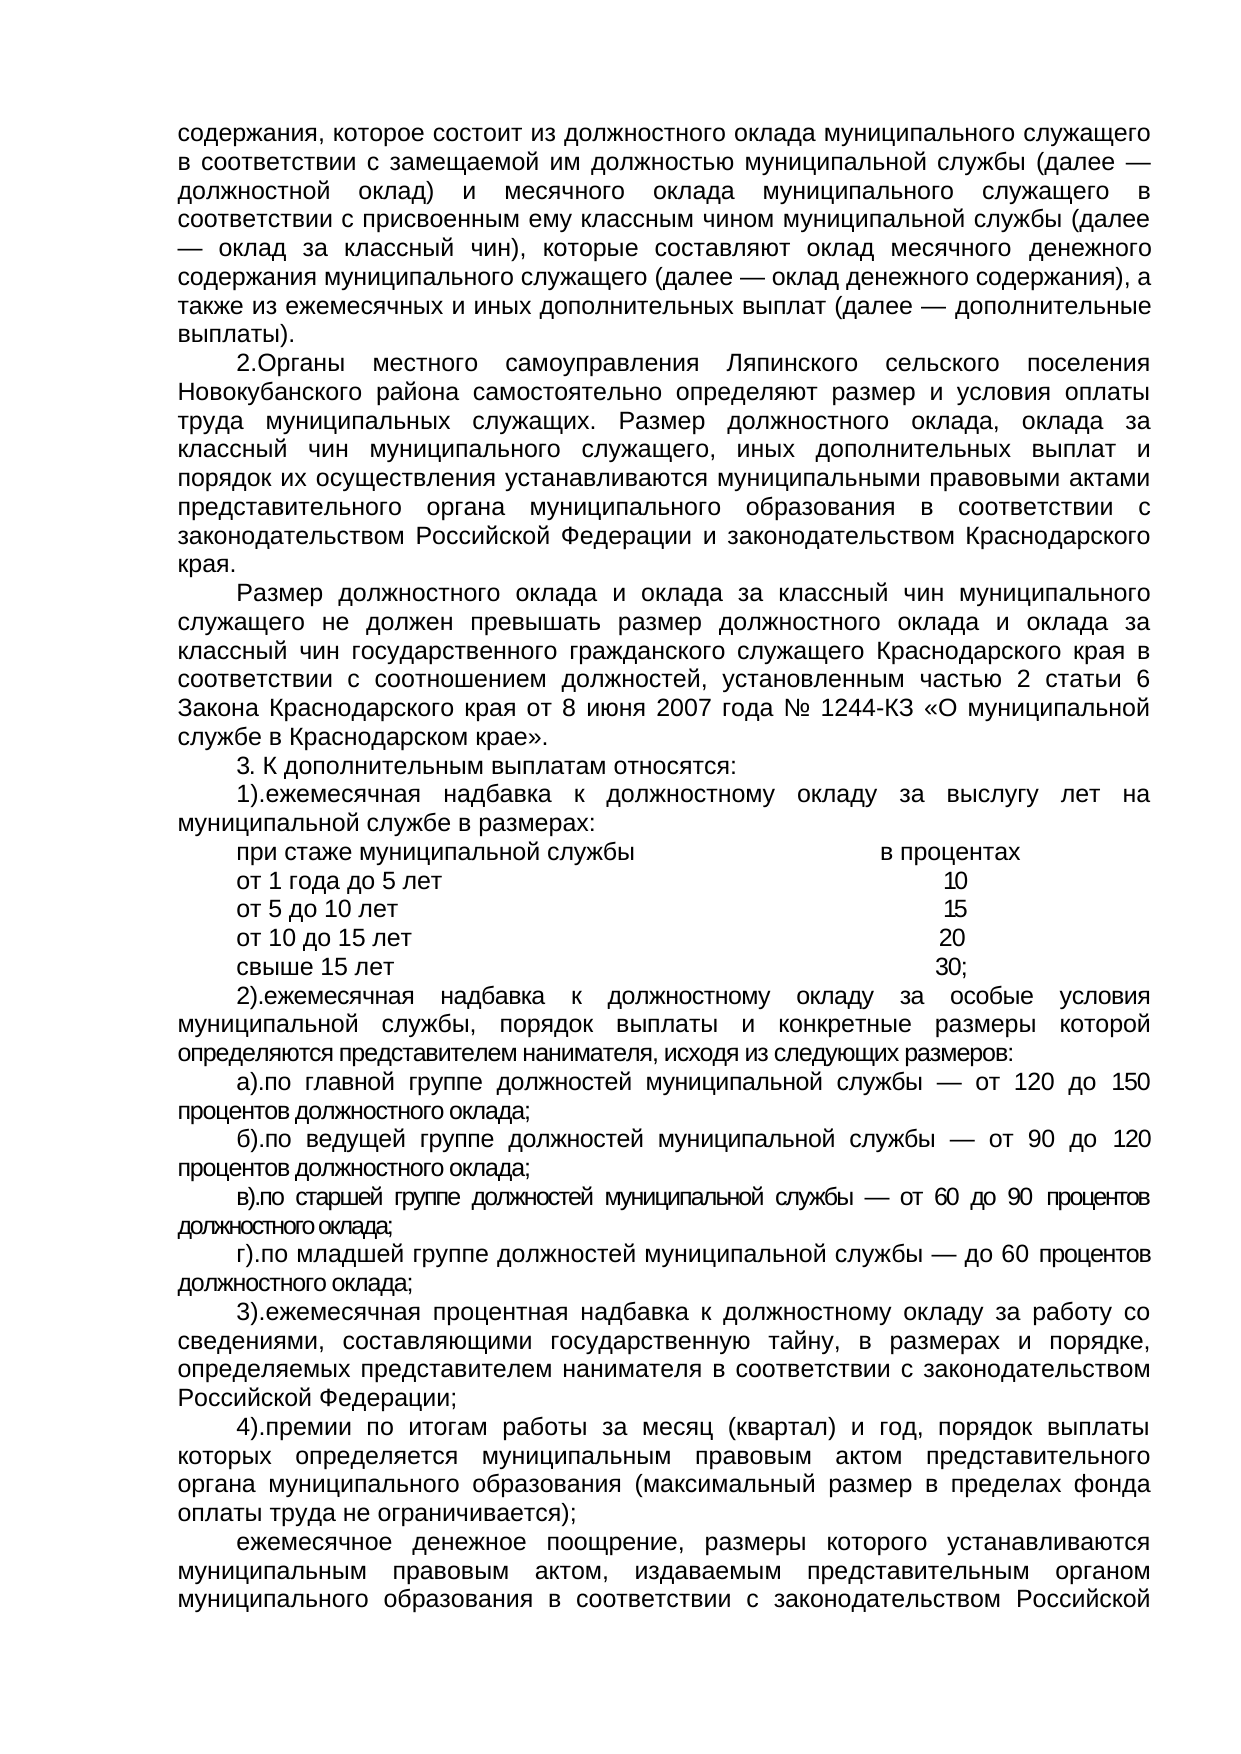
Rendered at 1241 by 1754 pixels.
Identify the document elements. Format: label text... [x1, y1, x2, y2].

text г).по младшей группе должностей муниципальной службы — до 60 процентов должностного оклада; [177, 1239, 1152, 1297]
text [177, 118, 1152, 348]
text Размер должностного оклада и оклада за классный чин муниципального служащего не должен превышать размер должностного оклада и оклада за классный чин государственного гражданского служащего Краснодарского края в соответствии с соотношением должностей, установленным частью 2 статьи 6 Закона Краснодарского края от 8 июня 2007 года № 1244-КЗ «О муниципальной службе в Краснодарском крае». [177, 578, 1152, 751]
text при стаже муниципальной службы в процентах [177, 837, 1152, 866]
text от 5 до 10 лет 15 [177, 894, 1152, 923]
text 1).ежемесячная надбавка к должностному окладу за выслугу лет на муниципальной службе в размерах: [177, 779, 1152, 837]
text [177, 1527, 1152, 1613]
text свыше 15 лет 30; [177, 952, 1152, 981]
text б).по ведущей группе должностей муниципальной службы — от 90 до 120 процентов должностного оклада; [177, 1124, 1152, 1182]
text а).по главной группе должностей муниципальной службы — от 120 до 150 процентов должностного оклада; [177, 1067, 1151, 1124]
text 4).премии по итогам работы за месяц (квартал) и год, порядок выплаты которых определяется муниципальным правовым актом представительного органа муниципального образования (максимальный размер в пределах фонда оплаты труда не ограничивается); [177, 1412, 1152, 1527]
text от 1 года до 5 лет 10 [177, 866, 1152, 894]
text 2.Органы местного самоуправления Ляпинского сельского поселения Новокубанского района самостоятельно определяют размер и условия оплаты труда муниципальных служащих. Размер должностного оклада, оклада за классный чин муниципального служащего, иных дополнительных выплат и порядок их осуществления устанавливаются муниципальными правовыми актами представительного органа муниципального образования в соответствии с законодательством Российской Федерации и законодательством Краснодарского края. [177, 348, 1152, 578]
text 2).ежемесячная надбавка к должностному окладу за особые условия муниципальной службы, порядок выплаты и конкретные размеры которой определяются представителем нанимателя, исходя из следующих размеров: [177, 981, 1152, 1067]
text в).по старшей группе должностей муниципальной службы — от 60 до 90 процентов должностного оклада; [177, 1182, 1151, 1239]
text 3).ежемесячная процентная надбавка к должностному окладу за работу со сведениями, составляющими государственную тайну, в размерах и порядке, определяемых представителем нанимателя в соответствии с законодательством Российской Федерации; [177, 1297, 1152, 1412]
text 3. К дополнительным выплатам относятся: [177, 751, 1152, 779]
text от 10 до 15 лет 20 [177, 923, 1152, 952]
